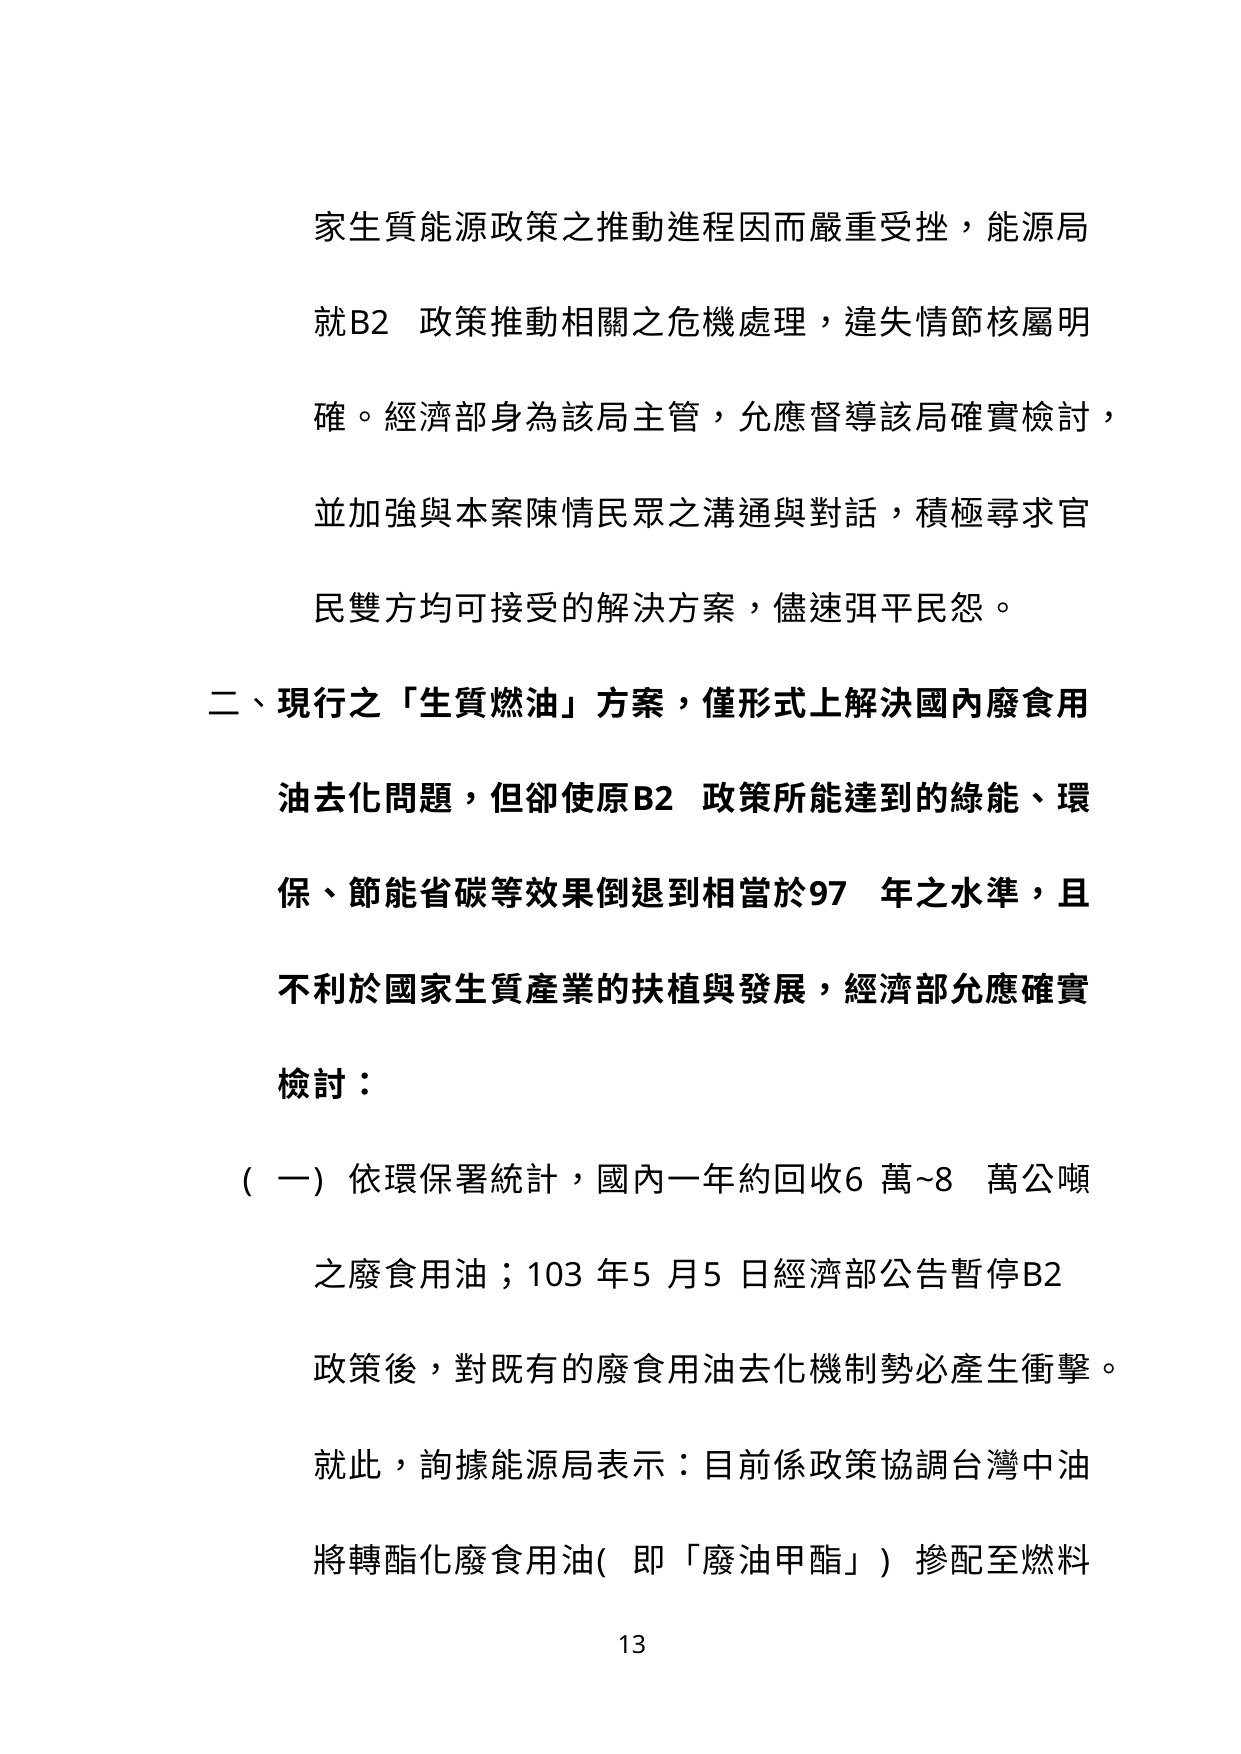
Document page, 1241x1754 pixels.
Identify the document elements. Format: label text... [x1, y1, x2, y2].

subtitle 現行之「生質燃油」方案，僅形式上解決國內廢食用油去化問題，但卻使原B2政策所能達到的綠能、環保、節能省碳等效果倒退到相當於97年之水準，且不利於國家生質產業的扶植與發展，經濟部允應確實檢討： [207, 653, 1092, 1129]
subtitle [242, 1129, 1092, 1605]
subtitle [242, 177, 1092, 653]
